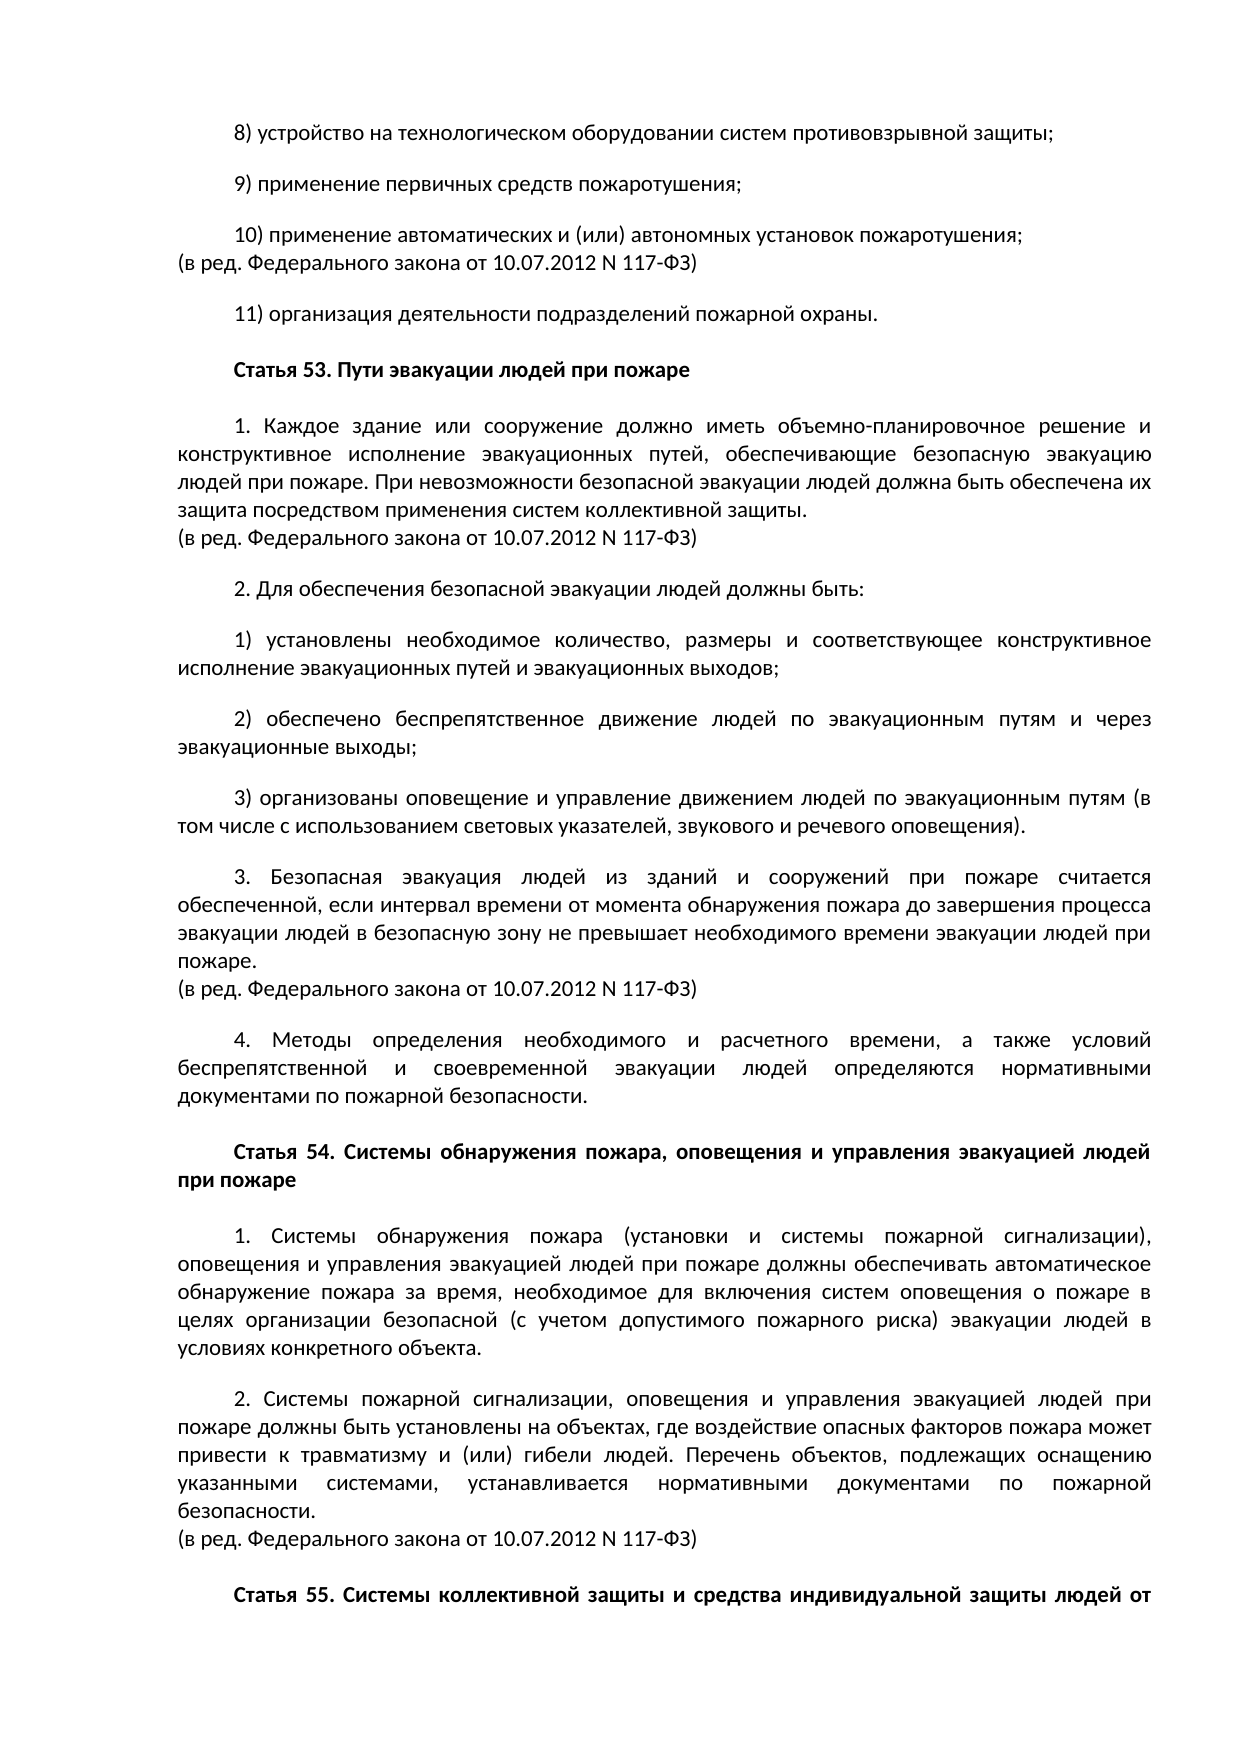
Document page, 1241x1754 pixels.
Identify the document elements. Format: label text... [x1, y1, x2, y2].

text 8) устройство на технологическом оборудовании систем противовзрывной защиты; [177, 118, 1152, 146]
text (в ред. Федерального закона от 10.07.2012 N 117-ФЗ) [177, 523, 1152, 551]
title Статья 53. Пути эвакуации людей при пожаре [177, 355, 1152, 383]
text 10) применение автоматических и (или) автономных установок пожаротушения; [177, 220, 1152, 248]
text 1) установлены необходимое количество, размеры и соответствующее конструктивное исполнение эвакуационных путей и эвакуационных выходов; [177, 625, 1152, 681]
text 1. Системы обнаружения пожара (установки и системы пожарной сигнализации), оповещения и управления эвакуацией людей при пожаре должны обеспечивать автоматическое обнаружение пожара за время, необходимое для включения систем оповещения о пожаре в целях организации безопасной (с учетом допустимого пожарного риска) эвакуации людей в условиях конкретного объекта. [177, 1221, 1152, 1361]
text 3) организованы оповещение и управление движением людей по эвакуационным путям (в том числе с использованием световых указателей, звукового и речевого оповещения). [177, 783, 1152, 839]
text 2. Для обеспечения безопасной эвакуации людей должны быть: [177, 574, 1152, 602]
text 2. Системы пожарной сигнализации, оповещения и управления эвакуацией людей при пожаре должны быть установлены на объектах, где воздействие опасных факторов пожара может привести к травматизму и (или) гибели людей. Перечень объектов, подлежащих оснащению указанными системами, устанавливается нормативными документами по пожарной безопасности. [177, 1384, 1152, 1524]
text 9) применение первичных средств пожаротушения; [177, 169, 1152, 197]
text (в ред. Федерального закона от 10.07.2012 N 117-ФЗ) [177, 974, 1152, 1002]
text 3. Безопасная эвакуация людей из зданий и сооружений при пожаре считается обеспеченной, если интервал времени от момента обнаружения пожара до завершения процесса эвакуации людей в безопасную зону не превышает необходимого времени эвакуации людей при пожаре. [177, 862, 1152, 974]
text (в ред. Федерального закона от 10.07.2012 N 117-ФЗ) [177, 1524, 1152, 1552]
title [177, 1580, 1152, 1608]
text 1. Каждое здание или сооружение должно иметь объемно-планировочное решение и конструктивное исполнение эвакуационных путей, обеспечивающие безопасную эвакуацию людей при пожаре. При невозможности безопасной эвакуации людей должна быть обеспечена их защита посредством применения систем коллективной защиты. [177, 411, 1152, 523]
text (в ред. Федерального закона от 10.07.2012 N 117-ФЗ) [177, 248, 1152, 276]
title Статья 54. Системы обнаружения пожара, оповещения и управления эвакуацией людей при пожаре [177, 1137, 1152, 1193]
text 11) организация деятельности подразделений пожарной охраны. [177, 299, 1152, 327]
text 4. Методы определения необходимого и расчетного времени, а также условий беспрепятственной и своевременной эвакуации людей определяются нормативными документами по пожарной безопасности. [177, 1025, 1152, 1109]
text 2) обеспечено беспрепятственное движение людей по эвакуационным путям и через эвакуационные выходы; [177, 704, 1152, 760]
